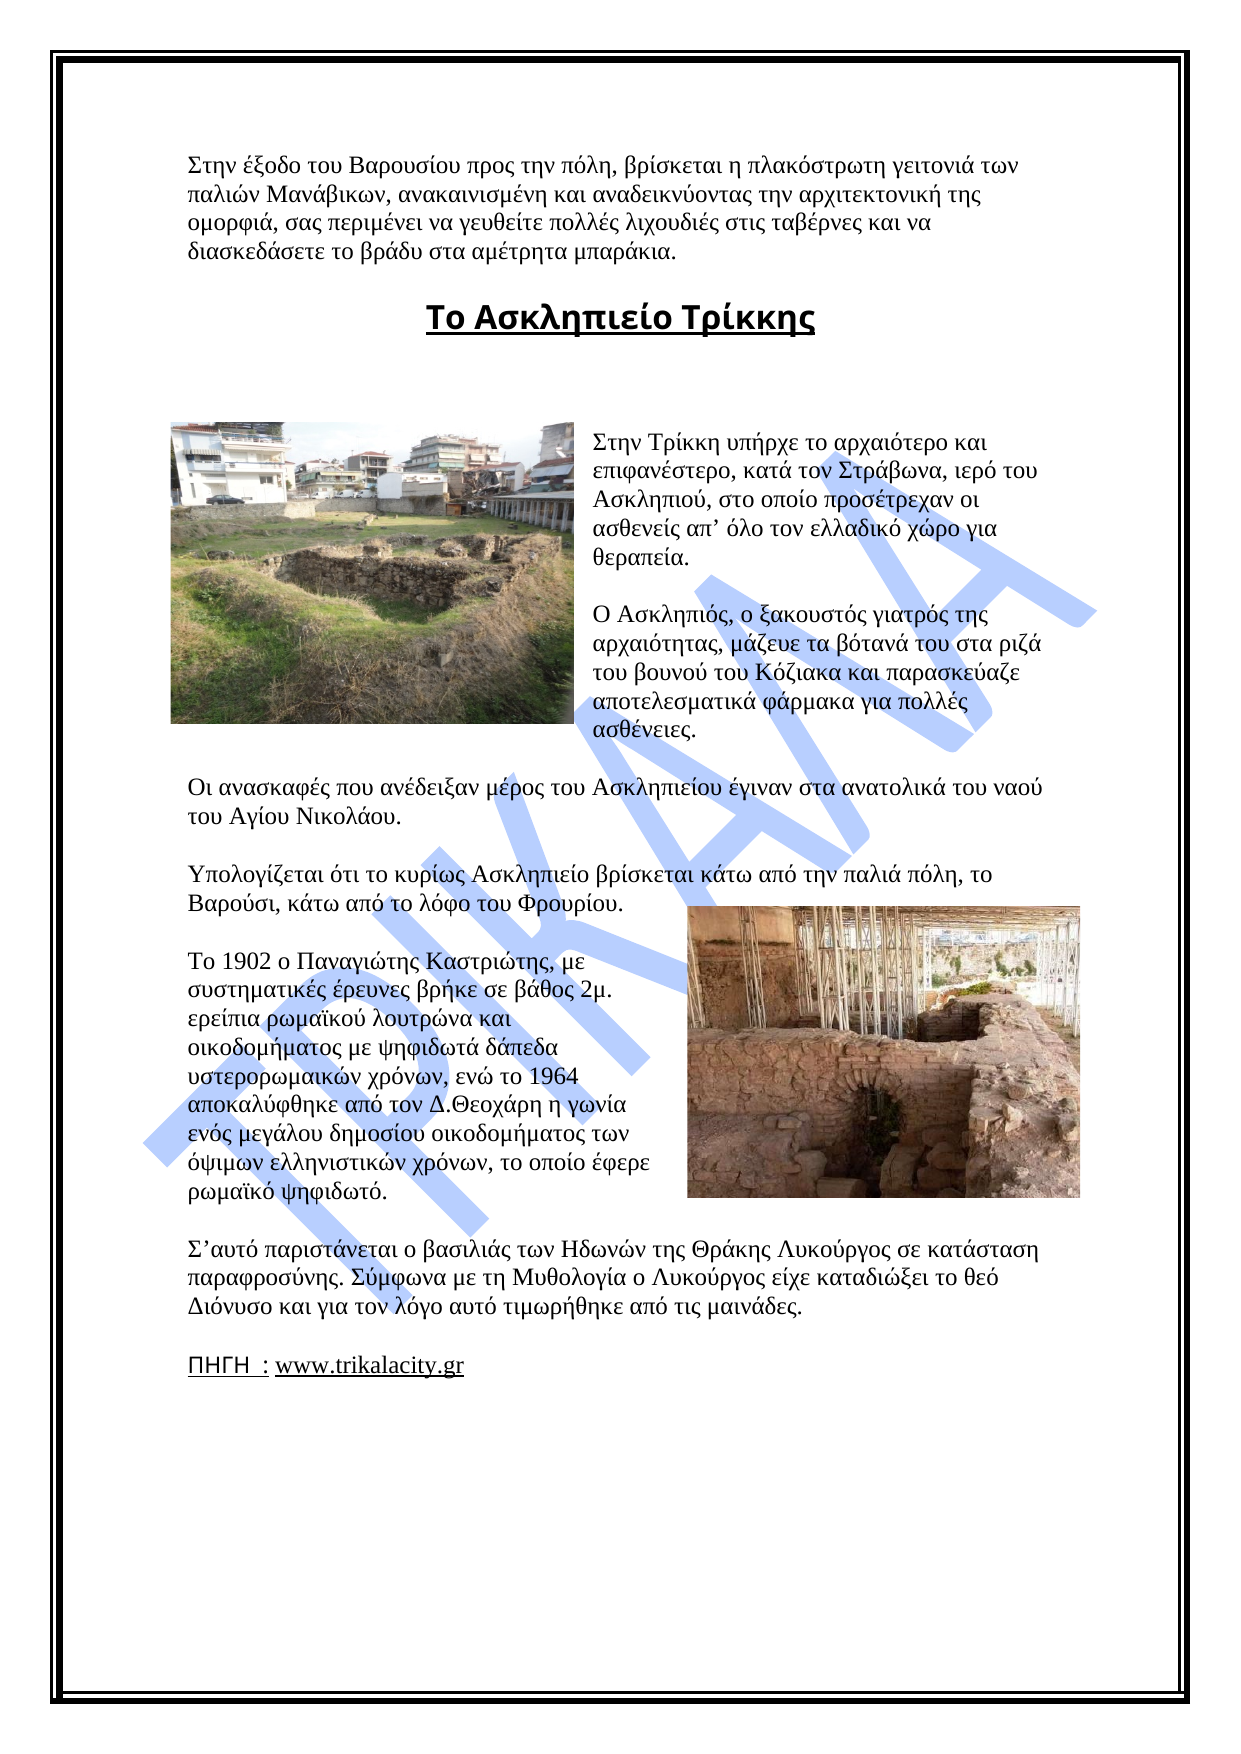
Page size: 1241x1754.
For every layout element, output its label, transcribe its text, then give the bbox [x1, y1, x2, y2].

picture [687, 906, 1081, 1198]
text Υπολογίζεται ότι το κυρίως Ασκληπιείο βρίσκεται κάτω από την παλιά πόλη, το Βαρούσι, κάτω από το λόφο του Φρουρίου. [187, 859, 1053, 917]
text Οι ανασκαφές που ανέδειξαν μέρος του Ασκληπιείου έγιναν στα ανατολικά του ναού του Αγίου Νικολάου. [187, 772, 1053, 830]
text Σ’αυτό παριστάνεται ο βασιλιάς των Ηδωνών της Θράκης Λυκούργος σε κατάσταση παραφροσύνης. Σύμφωνα με τη Μυθολογία ο Λυκούργος είχε καταδιώξει το θεό Διόνυσο και για τον λόγο αυτό τιμωρήθηκε από τις μαινάδες. [187, 1234, 1053, 1320]
text Ο Ασκληπιός, ο ξακουστός γιατρός της αρχαιότητας, μάζευε τα βότανά του στα ριζά του βουνού του Κόζιακα και παρασκεύαζε αποτελεσματικά φάρμακα για πολλές ασθένειες. [187, 599, 1053, 743]
text Στην έξοδο του Βαρουσίου προς την πόλη, βρίσκεται η πλακόστρωτη γειτονιά των παλιών Μανάβικων, ανακαινισμένη και αναδεικνύοντας την αρχιτεκτονική της ομορφιά, σας περιμένει να γευθείτε πολλές λιχουδιές στις ταβέρνες και να διασκεδάσετε το βράδυ στα αμέτρητα μπαράκια. [187, 150, 1053, 265]
text ΠΗΓΗ : www.trikalacity.gr [187, 1349, 1053, 1380]
text Στην Τρίκκη υπήρχε το αρχαιότερο και επιφανέστερο, κατά τον Στράβωνα, ιερό του Ασκληπιού, στο οποίο προσέτρεχαν οι ασθενείς απ’ όλο τον ελλαδικό χώρο για θεραπεία. [574, 427, 1053, 570]
text Το Ασκληπιείο Τρίκκης [187, 294, 1053, 339]
picture [170, 422, 574, 722]
